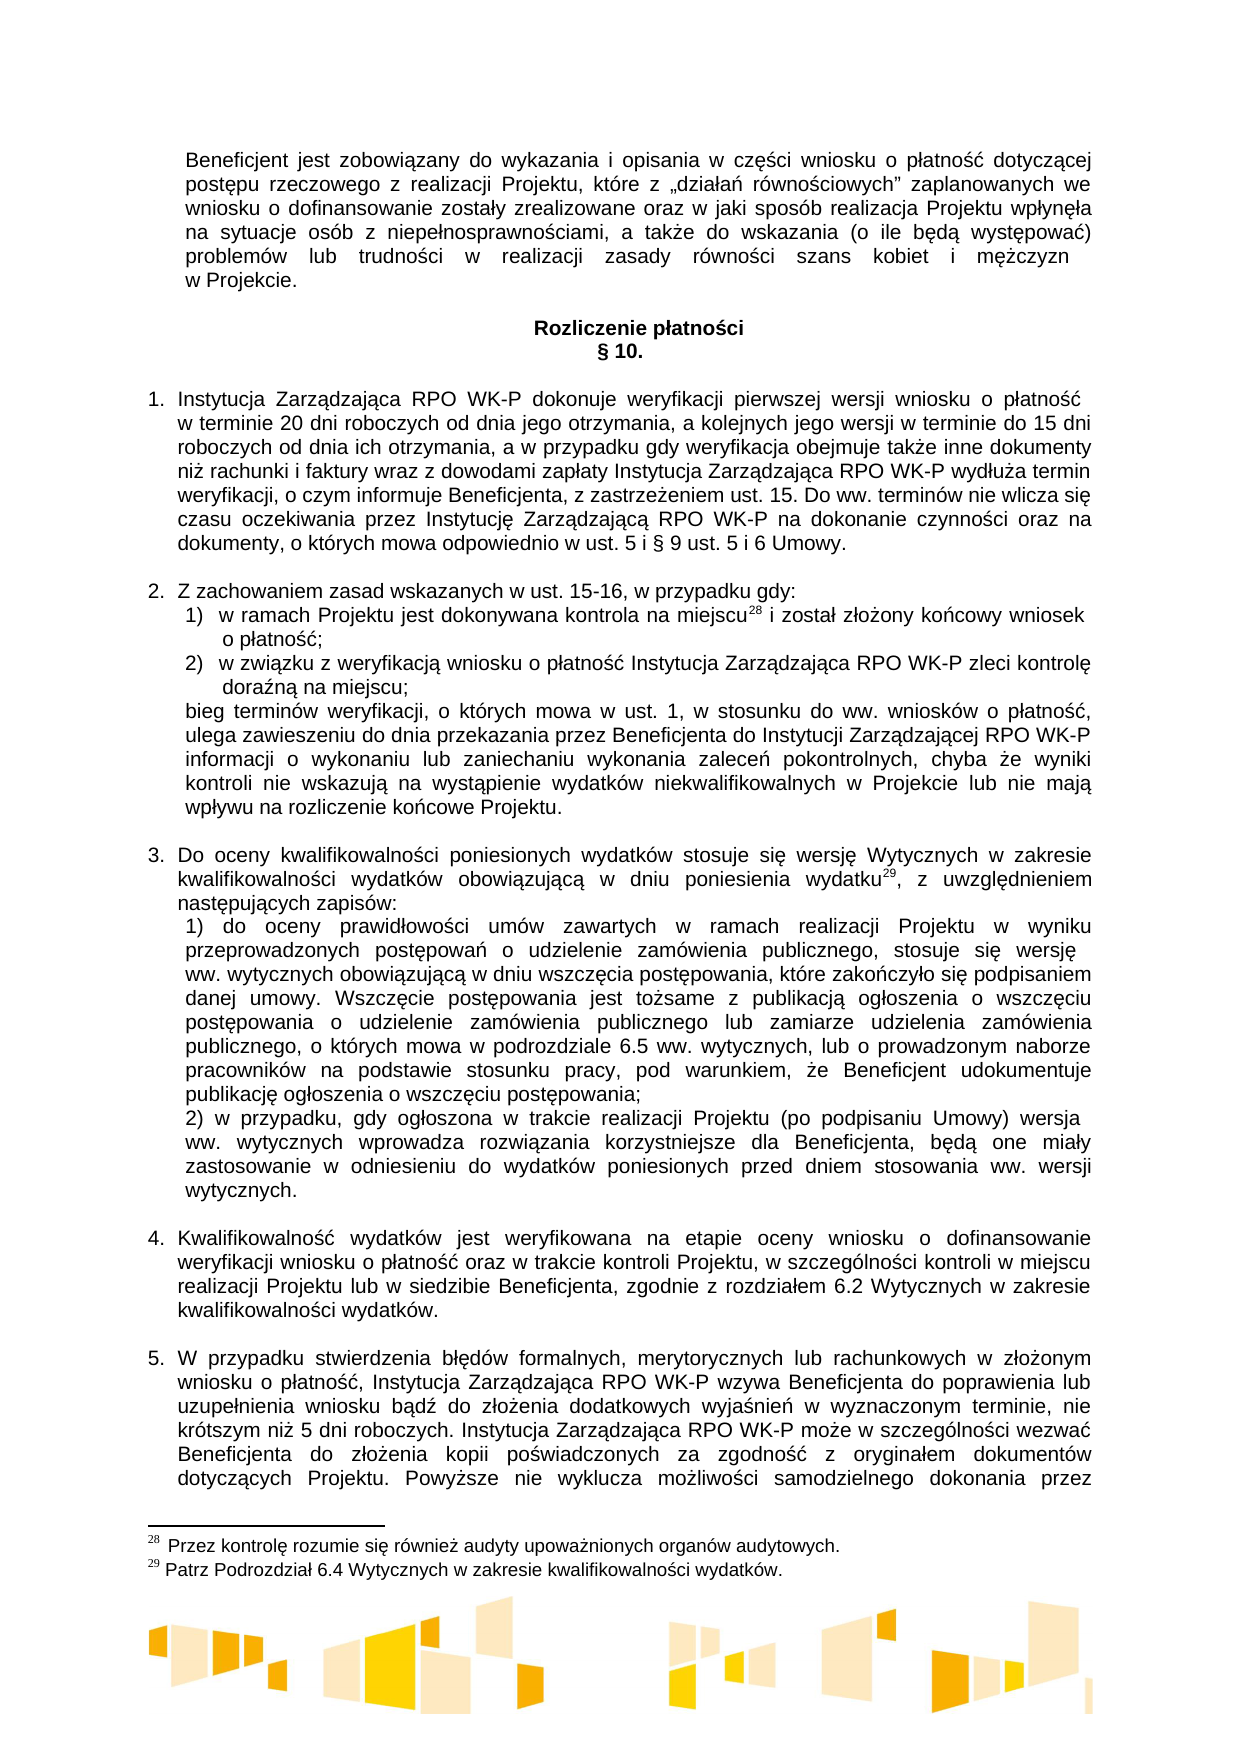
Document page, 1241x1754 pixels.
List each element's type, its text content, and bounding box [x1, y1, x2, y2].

text bieg terminów weryfikacji, o których mowa w ust. 1, w stosunku do ww. wniosków o płatność, ulega zawieszeniu do dnia przekazania przez Beneficjenta do Instytucji Zarządzającej RPO WK-P informacji o wykonaniu lub zaniechaniu wykonania zaleceń pokontrolnych, chyba że wyniki kontroli nie wskazują na wystąpienie wydatków niekwalifikowalnych w Projekcie lub nie mają wpływu na rozliczenie końcowe Projektu. [185, 699, 1092, 818]
list w związku z weryfikacją wniosku o płatność Instytucja Zarządzająca RPO WK-P zleci kontrolę doraźną na miejscu; [185, 651, 1092, 699]
text Beneficjent jest zobowiązany do wykazania i opisania w części wniosku o płatność dotyczącej postępu rzeczowego z realizacji Projektu, które z „działań równościowych” zaplanowanych we wniosku o dofinansowanie zostały zrealizowane oraz w jaki sposób realizacja Projektu wpłynęła na sytuacje osób z niepełnosprawnościami, a także do wskazania (o ile będą występować) problemów lub trudności w realizacji zasady równości szans kobiet i mężczyzn w Projekcie. [185, 148, 1092, 291]
list Instytucja Zarządzająca RPO WK-P dokonuje weryfikacji pierwszej wersji wniosku o płatność w terminie 20 dni roboczych od dnia jego otrzymania, a kolejnych jego wersji w terminie do 15 dni roboczych od dnia ich otrzymania, a w przypadku gdy weryfikacja obejmuje także inne dokumenty niż rachunki i faktury wraz z dowodami zapłaty Instytucja Zarządzająca RPO WK-P wydłuża termin weryfikacji, o czym informuje Beneficjenta, z zastrzeżeniem ust. 15. Do ww. terminów nie wlicza się czasu oczekiwania przez Instytucję Zarządzającą RPO WK-P na dokonanie czynności oraz na dokumenty, o których mowa odpowiednio w ust. 5 i § 9 ust. 5 i 6 Umowy. [148, 387, 1092, 555]
text § 10. [148, 339, 1092, 363]
list Kwalifikowalność wydatków jest weryfikowana na etapie oceny wniosku o dofinansowanie weryfikacji wniosku o płatność oraz w trakcie kontroli Projektu, w szczególności kontroli w miejscu realizacji Projektu lub w siedzibie Beneficjenta, zgodnie z rozdziałem 6.2 Wytycznych w zakresie kwalifikowalności wydatków. [148, 1226, 1092, 1322]
text 1) do oceny prawidłowości umów zawartych w ramach realizacji Projektu w wyniku przeprowadzonych postępowań o udzielenie zamówienia publicznego, stosuje się wersję ww. wytycznych obowiązującą w dniu wszczęcia postępowania, które zakończyło się podpisaniem danej umowy. Wszczęcie postępowania jest tożsame z publikacją ogłoszenia o wszczęciu postępowania o udzielenie zamówienia publicznego lub zamiarze udzielenia zamówienia publicznego, o których mowa w podrozdziale 6.5 ww. wytycznych, lub o prowadzonym naborze pracowników na podstawie stosunku pracy, pod warunkiem, że Beneficjent udokumentuje publikację ogłoszenia o wszczęciu postępowania; [185, 914, 1092, 1106]
text Rozliczenie płatności [185, 315, 1092, 339]
list Z zachowaniem zasad wskazanych w ust. 15-16, w przypadku gdy: [148, 579, 1092, 603]
text 2) w przypadku, gdy ogłoszona w trakcie realizacji Projektu (po podpisaniu Umowy) wersja ww. wytycznych wprowadza rozwiązania korzystniejsze dla Beneficjenta, będą one miały zastosowanie w odniesieniu do wydatków poniesionych przed dniem stosowania ww. wersji wytycznych. [185, 1106, 1092, 1202]
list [148, 1346, 1092, 1489]
list w ramach Projektu jest dokonywana kontrola na miejscu i został złożony końcowy wniosek o płatność; [185, 603, 1092, 651]
list Do oceny kwalifikowalności poniesionych wydatków stosuje się wersję Wytycznych w zakresie kwalifikowalności wydatków obowiązującą w dniu poniesienia wydatku, z uwzględnieniem następujących zapisów: [148, 842, 1092, 914]
